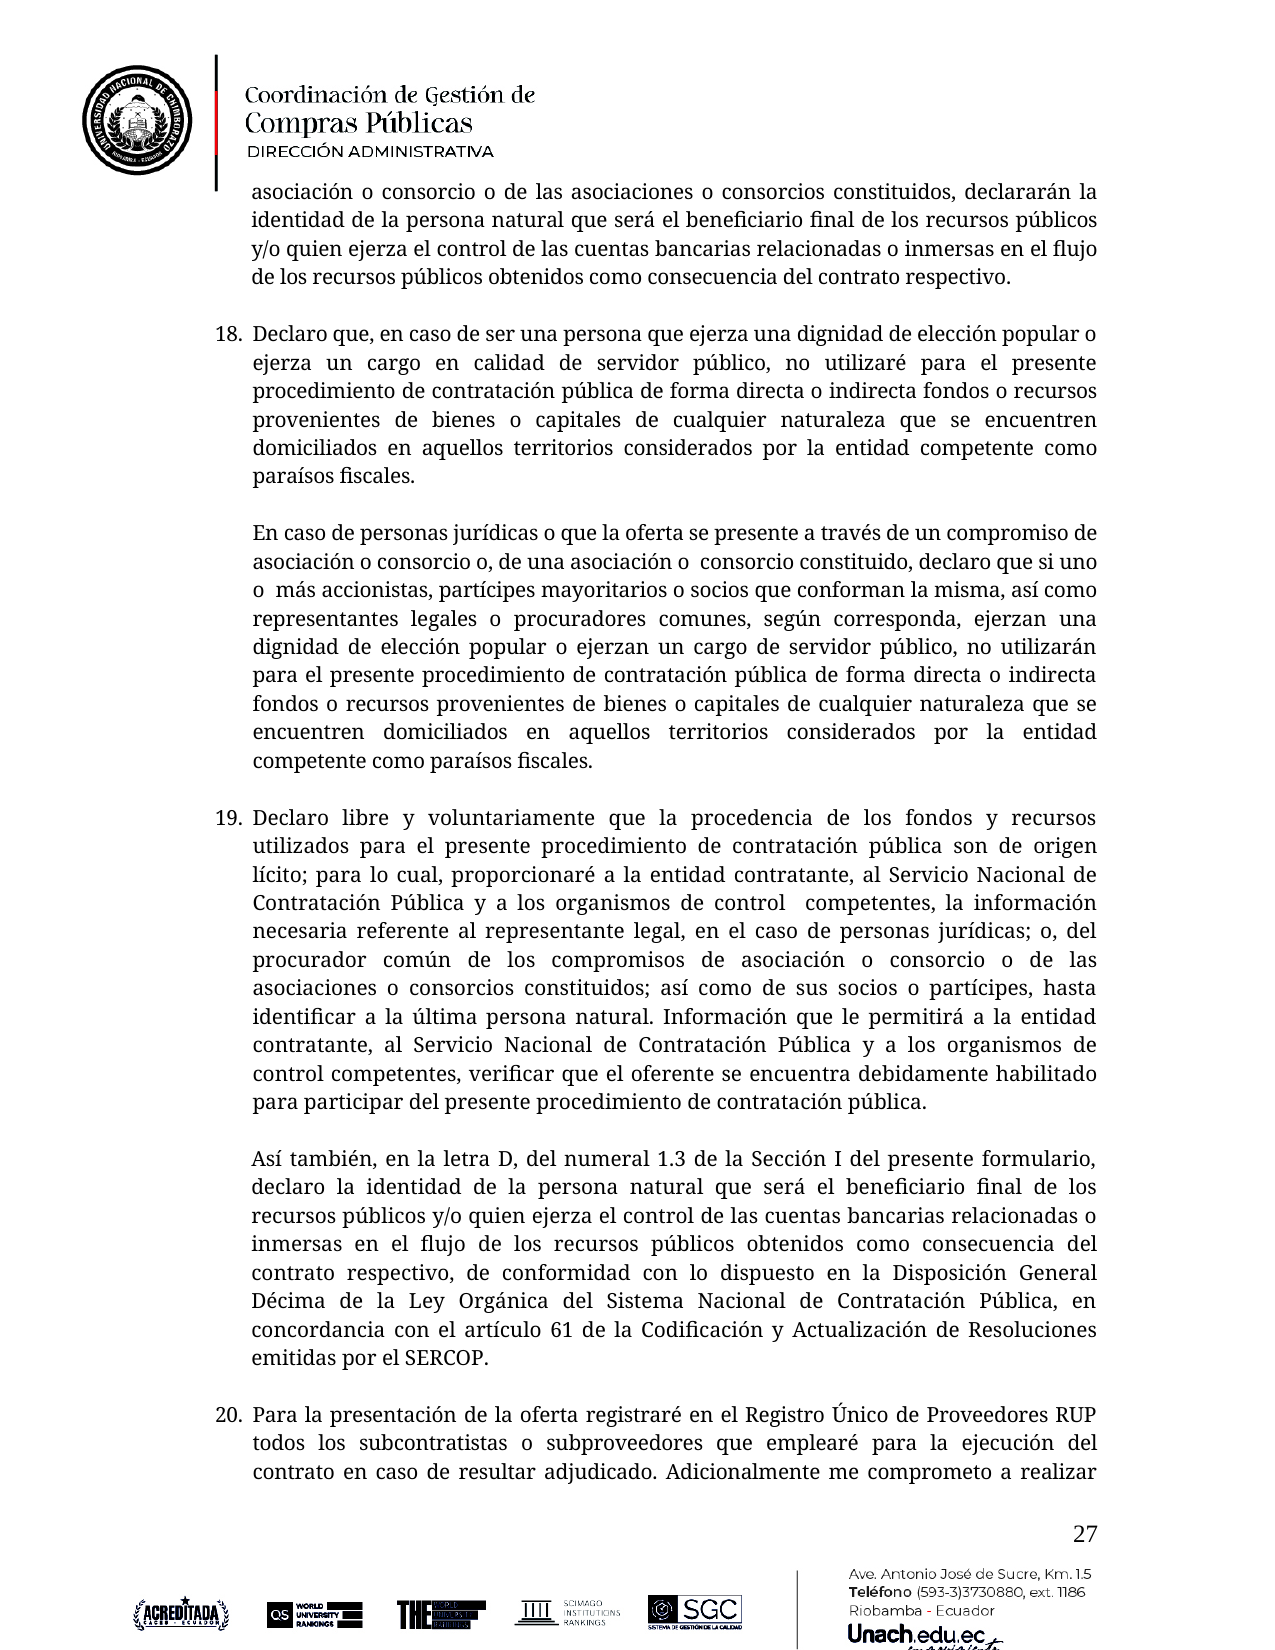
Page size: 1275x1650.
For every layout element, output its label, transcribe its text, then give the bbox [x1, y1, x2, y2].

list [215, 1400, 1098, 1485]
list Declaro libre y voluntariamente que la procedencia de los fondos y recursos utilizados para el presente procedimiento de contratación pública son de origen lícito; para lo cual, proporcionaré a la entidad contratante, al Servicio Nacional de Contratación Pública y a los organismos de control competentes, la información necesaria referente al representante legal, en el caso de personas jurídicas; o, del procurador común de los compromisos de asociación o consorcio o de las asociaciones o consorcios constituidos; así como de sus socios o partícipes, hasta identificar a la última persona natural. Información que le permitirá a la entidad contratante, al Servicio Nacional de Contratación Pública y a los organismos de control competentes, verificar que el oferente se encuentra debidamente habilitado para participar del presente procedimiento de contratación pública. [215, 803, 1098, 1116]
text En caso de personas jurídicas o que la oferta se presente a través de un compromiso de asociación o consorcio o, de una asociación o consorcio constituido, declaro que si uno o más accionistas, partícipes mayoritarios o socios que conforman la misma, así como representantes legales o procuradores comunes, según corresponda, ejerzan una dignidad de elección popular o ejerzan un cargo de servidor público, no utilizarán para el presente procedimiento de contratación pública de forma directa o indirecta fondos o recursos provenientes de bienes o capitales de cualquier naturaleza que se encuentren domiciliados en aquellos territorios considerados por la entidad competente como paraísos fiscales. [252, 518, 1098, 774]
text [251, 177, 1098, 291]
picture [12, 0, 1215, 1650]
list Declaro que, en caso de ser una persona que ejerza una dignidad de elección popular o ejerza un cargo en calidad de servidor público, no utilizaré para el presente procedimiento de contratación pública de forma directa o indirecta fondos o recursos provenientes de bienes o capitales de cualquier naturaleza que se encuentren domiciliados en aquellos territorios considerados por la entidad competente como paraísos fiscales. [215, 319, 1098, 490]
list Así también, en la letra D, del numeral 1.3 de la Sección I del presente formulario, declaro la identidad de la persona natural que será el beneficiario final de los recursos públicos y/o quien ejerza el control de las cuentas bancarias relacionadas o inmersas en el flujo de los recursos públicos obtenidos como consecuencia del contrato respectivo, de conformidad con lo dispuesto en la Disposición General Décima de la Ley Orgánica del Sistema Nacional de Contratación Pública, en concordancia con el artículo 61 de la Codificación y Actualización de Resoluciones emitidas por el SERCOP. [251, 1144, 1098, 1372]
